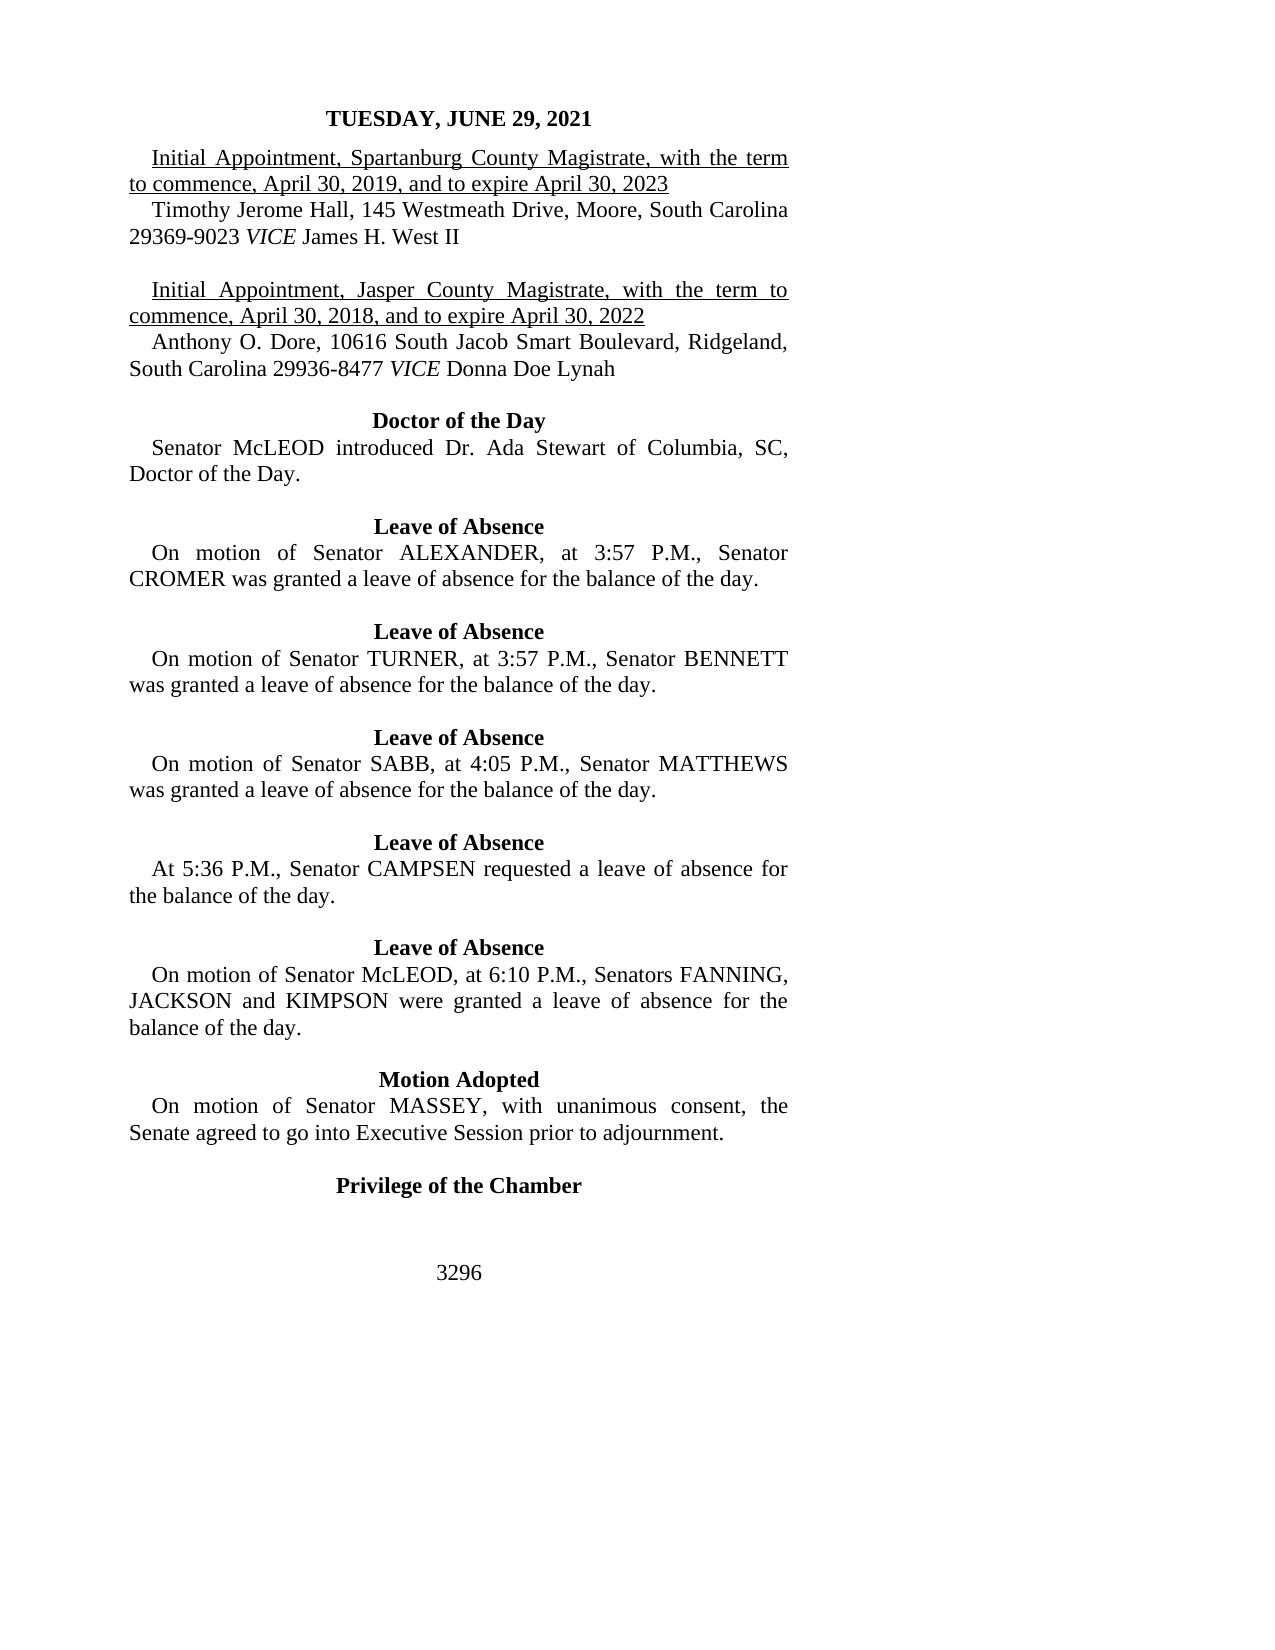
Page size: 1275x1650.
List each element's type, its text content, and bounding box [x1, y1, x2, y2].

text Motion Adopted [129, 1066, 789, 1093]
text On motion of Senator TURNER, at 3:57 P.M., Senator BENNETT was granted a leave of absence for the balance of the day. [129, 644, 789, 697]
text Initial Appointment, Jasper County Magistrate, with the term to commence, April 30, 2018, and to expire April 30, 2022 [129, 276, 789, 328]
text On motion of Senator ALEXANDER, at 3:57 P.M., Senator CROMER was granted a leave of absence for the balance of the day. [129, 539, 789, 592]
text Leave of Absence [129, 829, 789, 855]
text Leave of Absence [129, 724, 789, 750]
text At 5:36 P.M., Senator CAMPSEN requested a leave of absence for the balance of the day. [129, 855, 789, 908]
text Senator McLEOD introduced Dr. Ada Stewart of Columbia, SC, Doctor of the Day. [129, 434, 789, 486]
text On motion of Senator SABB, at 4:05 P.M., Senator MATTHEWS was granted a leave of absence for the balance of the day. [129, 750, 789, 803]
text Timothy Jerome Hall, 145 Westmeath Drive, Moore, South Carolina 29369-9023 VICE James H. West II [129, 197, 789, 249]
text Initial Appointment, Spartanburg County Magistrate, with the term to commence, April 30, 2019, and to expire April 30, 2023 [129, 144, 789, 197]
text Leave of Absence [129, 934, 789, 961]
text Leave of Absence [129, 618, 789, 644]
text On motion of Senator MASSEY, with unanimous consent, the Senate agreed to go into Executive Session prior to adjournment. [129, 1093, 789, 1145]
text Doctor of the Day [129, 407, 789, 434]
text On motion of Senator McLEOD, at 6:10 P.M., Senators FANNING, JACKSON and KIMPSON were granted a leave of absence for the balance of the day. [129, 961, 789, 1040]
text Anthony O. Dore, 10616 South Jacob Smart Boulevard, Ridgeland, South Carolina 29936-8477 VICE Donna Doe Lynah [129, 328, 789, 381]
text Privilege of the Chamber [129, 1172, 789, 1198]
text Leave of Absence [129, 513, 789, 539]
